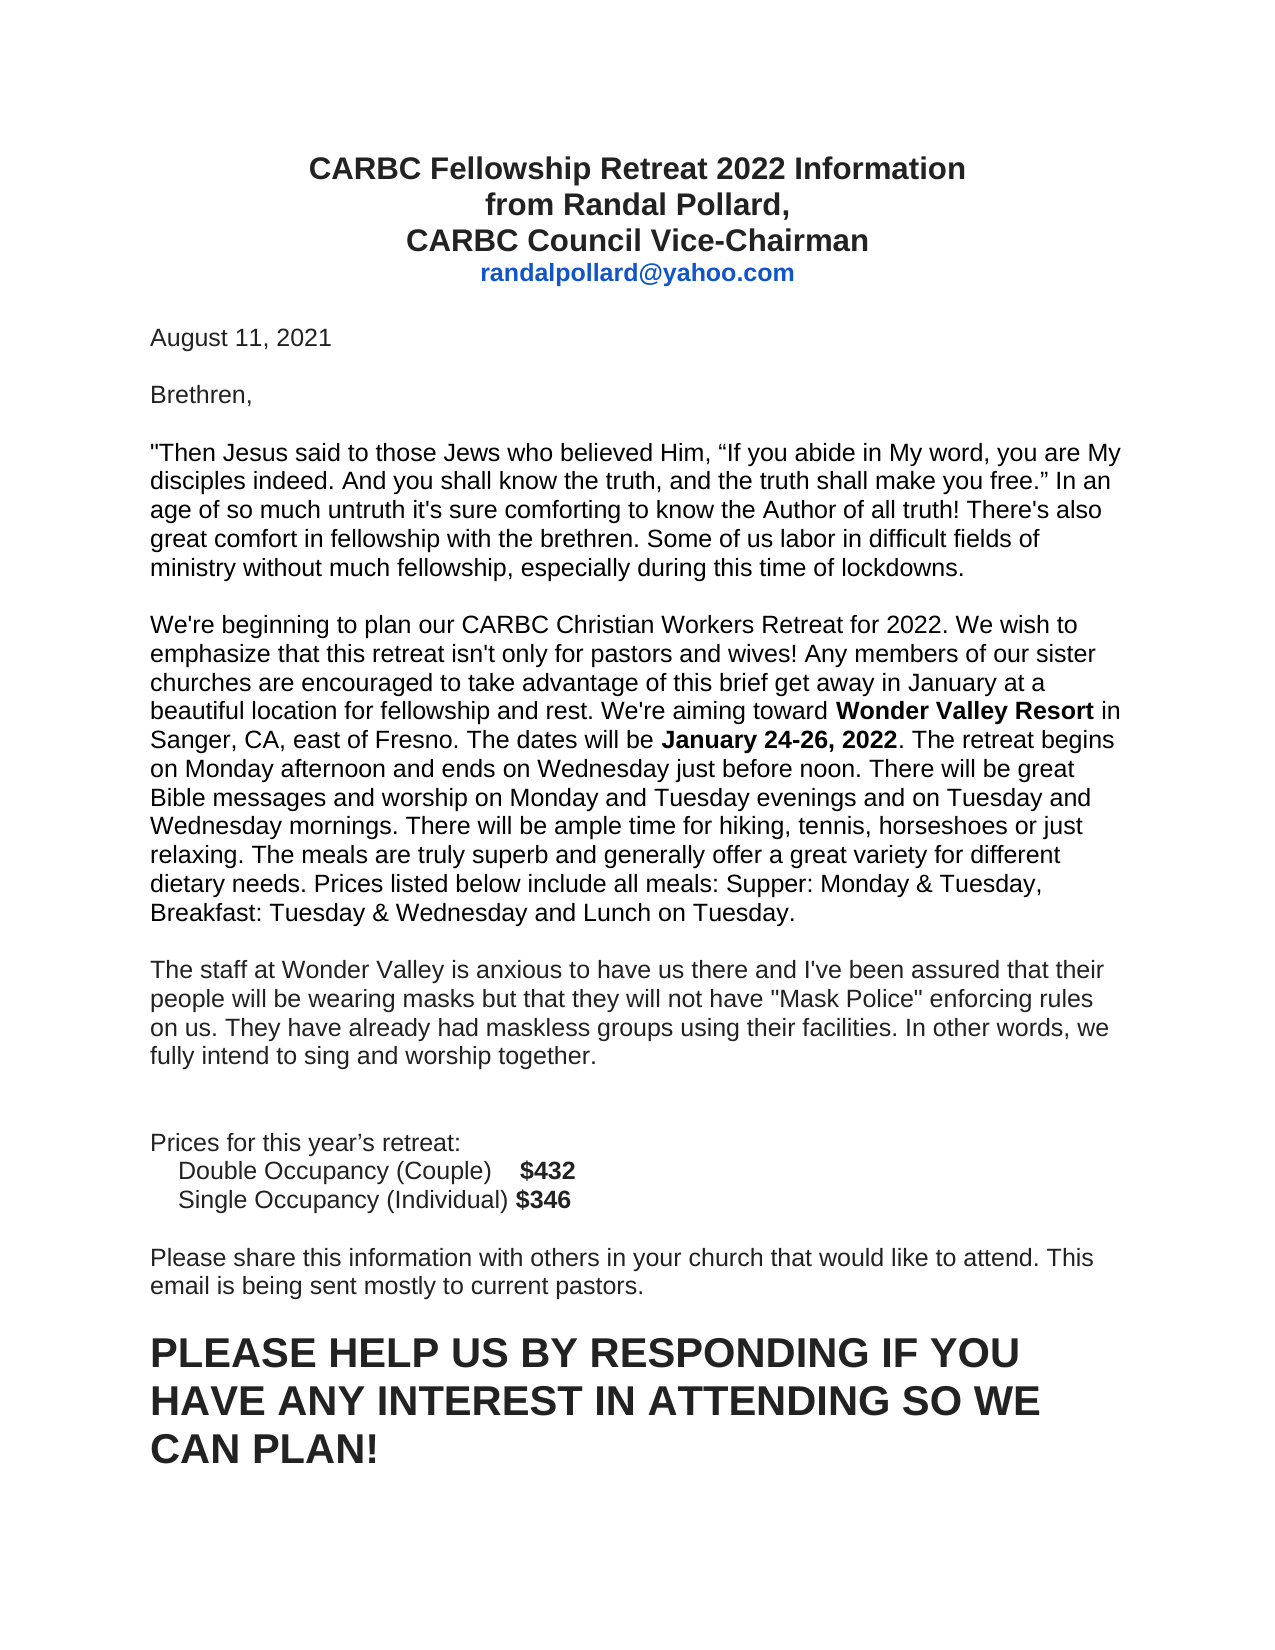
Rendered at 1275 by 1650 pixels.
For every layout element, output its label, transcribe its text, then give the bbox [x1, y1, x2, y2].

text CARBC Fellowship Retreat 2022 Information [150, 150, 1125, 186]
text randalpollard@yahoo.com [150, 258, 1125, 287]
text Single Occupancy (Individual) $346 [150, 1185, 1125, 1214]
text Brethren, [150, 380, 1125, 409]
text We're beginning to plan our CARBC Christian Workers Retreat for 2022. We wish to emphasize that this retreat isn't only for pastors and wives! Any members of our sister churches are encouraged to take advantage of this brief get away in January at a beautiful location for fellowship and rest. We're aiming toward Wonder Valley Resort in Sanger, CA, east of Fresno. The dates will be January 24-26, 2022. The retreat begins on Monday afternoon and ends on Wednesday just before noon. There will be great Bible messages and worship on Monday and Tuesday evenings and on Tuesday and Wednesday mornings. There will be ample time for hiking, tennis, horseshoes or just relaxing. The meals are truly superb and generally offer a great variety for different dietary needs. Prices listed below include all meals: Supper: Monday & Tuesday, Breakfast: Tuesday & Wednesday and Lunch on Tuesday. [150, 610, 1125, 926]
text from Randal Pollard, [150, 186, 1125, 222]
text Please share this information with others in your church that would like to attend. This email is being sent mostly to current pastors. [150, 1242, 1125, 1300]
text PLEASE HELP US BY RESPONDING IF YOU HAVE ANY INTEREST IN ATTENDING SO WE CAN PLAN! [150, 1329, 1125, 1472]
text Prices for this year’s retreat: [150, 1127, 1125, 1156]
text CARBC Council Vice-Chairman [150, 222, 1125, 258]
text "Then Jesus said to those Jews who believed Him, “If you abide in My word, you are My disciples indeed. And you shall know the truth, and the truth shall make you free.” In an age of so much untruth it's sure comforting to know the Author of all truth! There's also great comfort in fellowship with the brethren. Some of us labor in difficult fields of ministry without much fellowship, especially during this time of lockdowns. [150, 437, 1125, 581]
text The staff at Wonder Valley is anxious to have us there and I've been assured that their people will be wearing masks but that they will not have "Mask Police" enforcing rules on us. They have already had maskless groups using their facilities. In other words, we fully intend to sing and worship together. [150, 955, 1125, 1070]
text August 11, 2021 [150, 322, 1125, 351]
text Double Occupancy (Couple) $432 [150, 1156, 1125, 1185]
